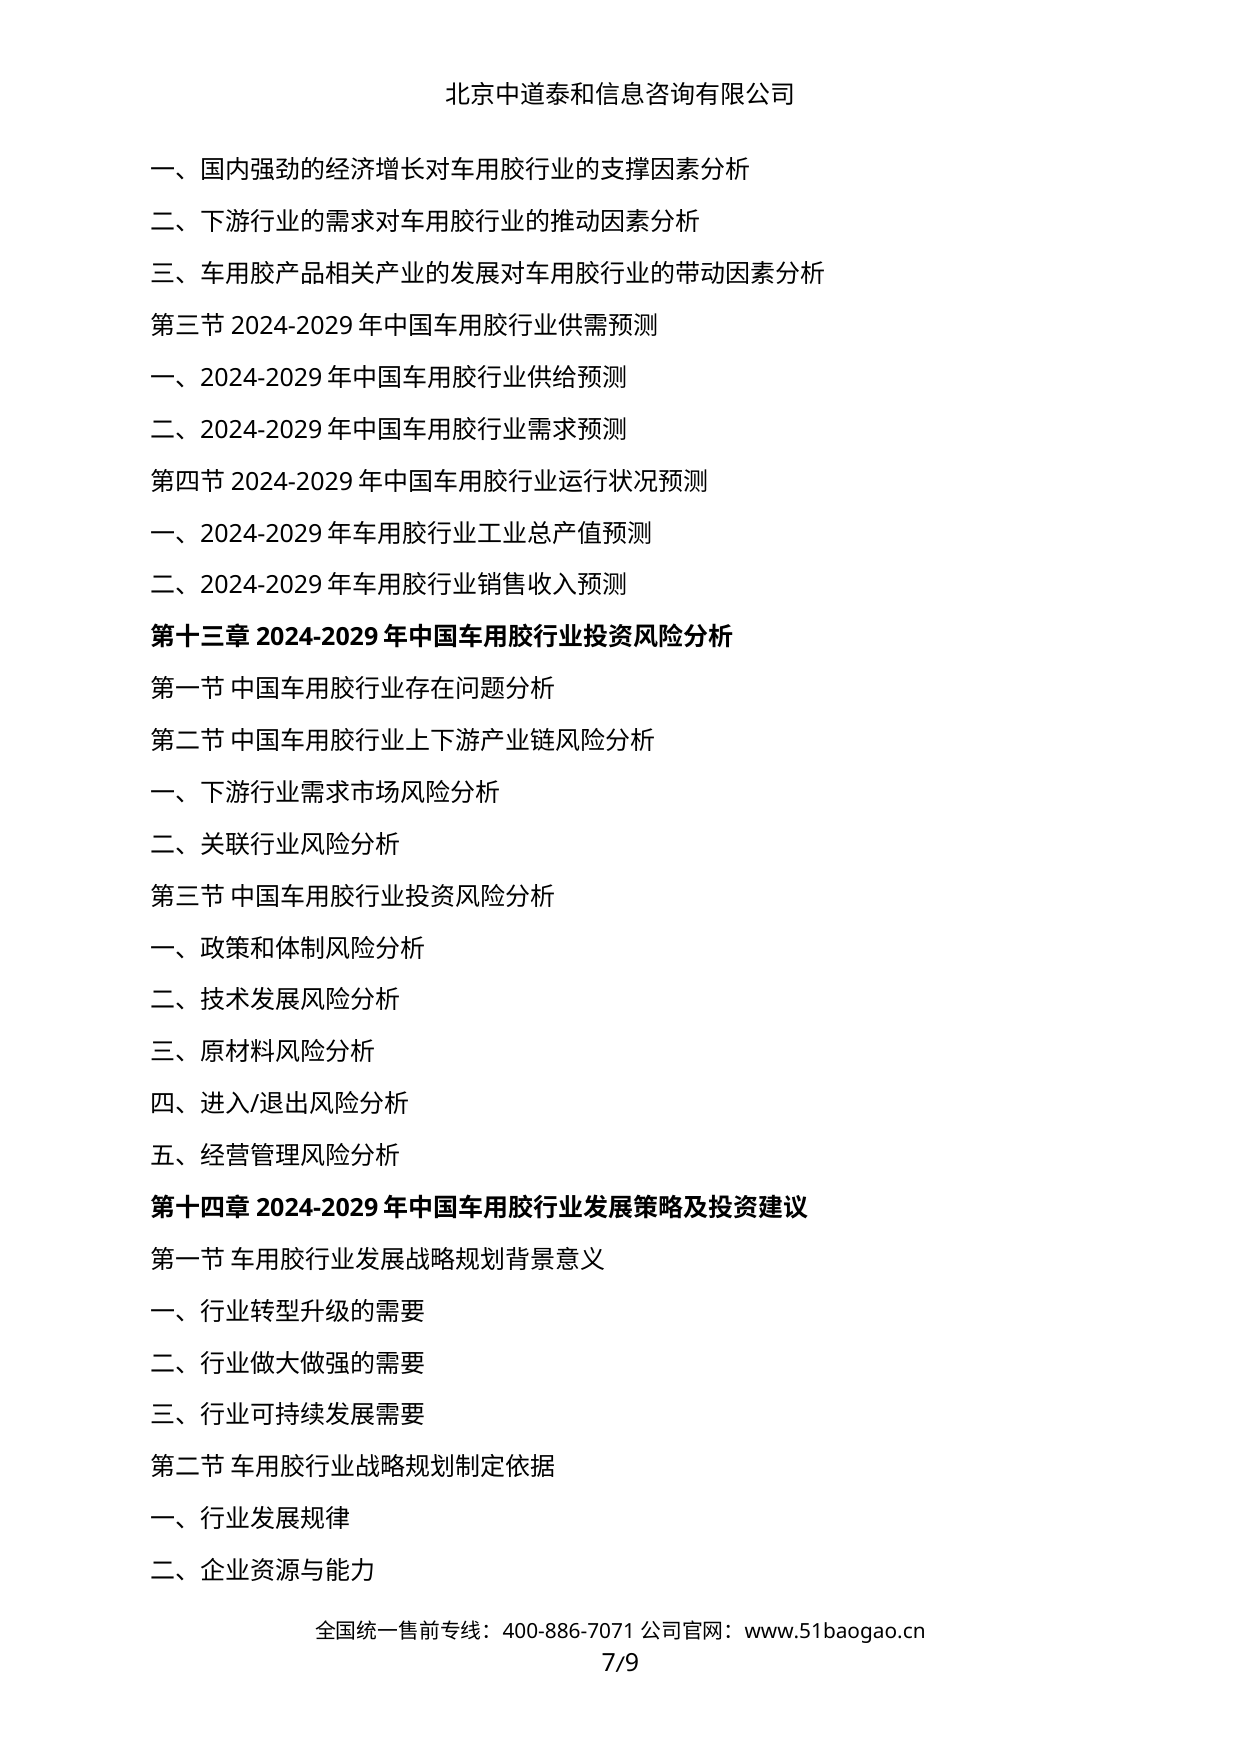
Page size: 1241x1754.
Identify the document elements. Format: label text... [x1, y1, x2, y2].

text 一、国内强劲的经济增长对车用胶行业的支撑因素分析 [150, 150, 1090, 186]
text 二、关联行业风险分析 [150, 824, 1090, 861]
text 一、行业转型升级的需要 [150, 1291, 1090, 1327]
text 二、2024-2029年车用胶行业销售收入预测 [150, 565, 1090, 601]
text 三、行业可持续发展需要 [150, 1395, 1090, 1431]
text 第二节 车用胶行业战略规划制定依据 [150, 1447, 1090, 1483]
text 第四节 2024-2029年中国车用胶行业运行状况预测 [150, 461, 1090, 497]
text 二、下游行业的需求对车用胶行业的推动因素分析 [150, 202, 1090, 238]
text 三、车用胶产品相关产业的发展对车用胶行业的带动因素分析 [150, 254, 1090, 290]
text 一、政策和体制风险分析 [150, 928, 1090, 964]
text 一、2024-2029年车用胶行业工业总产值预测 [150, 513, 1090, 549]
text 第十四章 2024-2029年中国车用胶行业发展策略及投资建议 [150, 1187, 1090, 1224]
text 一、2024-2029年中国车用胶行业供给预测 [150, 357, 1090, 394]
text 第三节 中国车用胶行业投资风险分析 [150, 876, 1090, 912]
text 一、下游行业需求市场风险分析 [150, 772, 1090, 809]
text 三、原材料风险分析 [150, 1032, 1090, 1068]
text 第三节 2024-2029年中国车用胶行业供需预测 [150, 306, 1090, 342]
text 第二节 中国车用胶行业上下游产业链风险分析 [150, 721, 1090, 757]
text 第一节 车用胶行业发展战略规划背景意义 [150, 1239, 1090, 1276]
text 四、进入/退出风险分析 [150, 1084, 1090, 1120]
text 二、行业做大做强的需要 [150, 1343, 1090, 1379]
text 一、行业发展规律 [150, 1499, 1090, 1535]
text 二、企业资源与能力 [150, 1551, 1090, 1587]
text 二、2024-2029年中国车用胶行业需求预测 [150, 409, 1090, 446]
text 第十三章 2024-2029年中国车用胶行业投资风险分析 [150, 617, 1090, 653]
text 五、经营管理风险分析 [150, 1136, 1090, 1172]
text 第一节 中国车用胶行业存在问题分析 [150, 669, 1090, 705]
text 二、技术发展风险分析 [150, 980, 1090, 1016]
